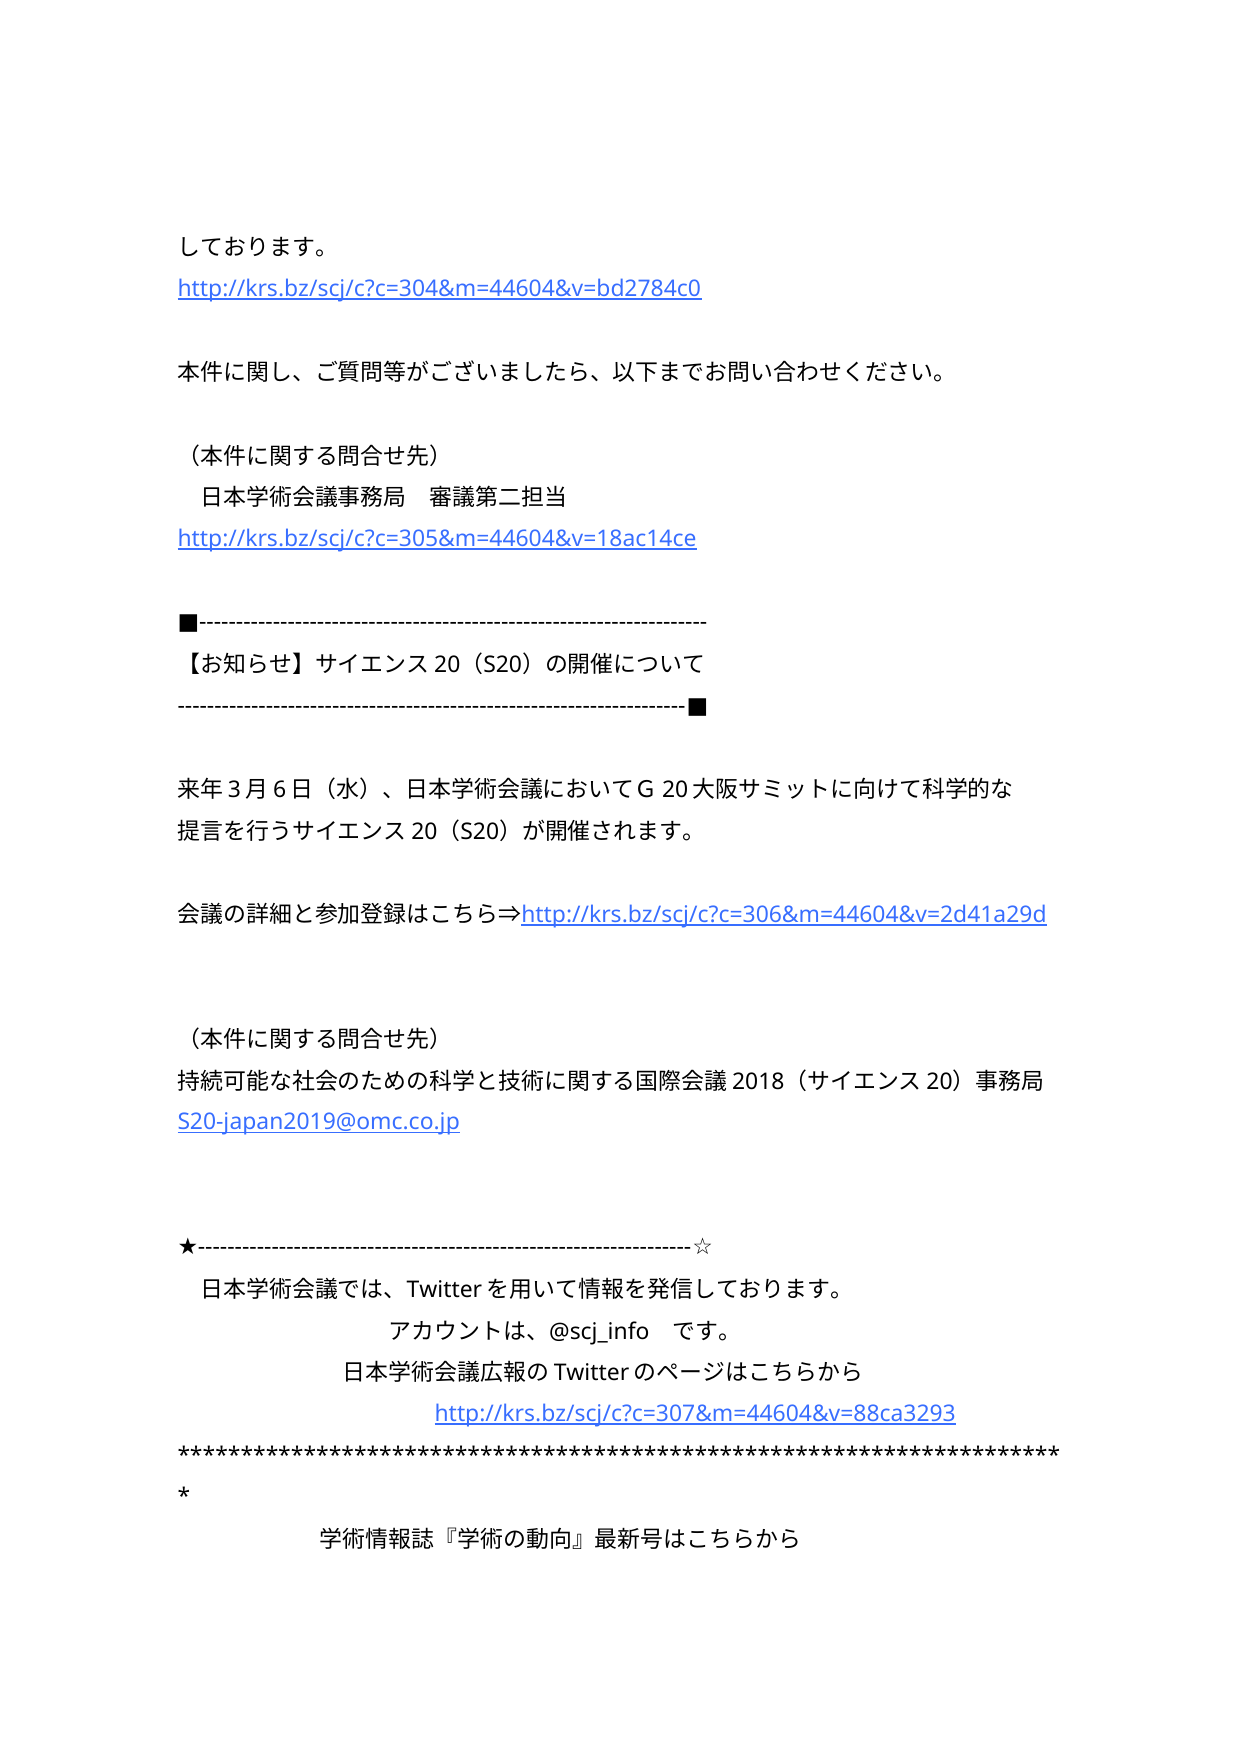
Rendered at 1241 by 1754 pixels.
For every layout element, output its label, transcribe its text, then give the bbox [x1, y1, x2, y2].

text アカウントは、@scj_info です。 [177, 1308, 1063, 1350]
text （本件に関する問合せ先） [177, 433, 1063, 475]
text http://krs.bz/scj/c?c=305&m=44604&v=18ac14ce [177, 517, 1063, 558]
text 【お知らせ】サイエンス20（S20）の開催について [177, 642, 1063, 683]
text ★-------------------------------------------------------------------☆ [177, 1225, 1063, 1267]
text S20-japan2019@omc.co.jp [177, 1100, 1063, 1142]
text http://krs.bz/scj/c?c=307&m=44604&v=88ca3293 [177, 1392, 1063, 1433]
text 会議の詳細と参加登録はこちら⇒http://krs.bz/scj/c?c=306&m=44604&v=2d41a29d [177, 892, 1063, 933]
text 持続可能な社会のための科学と技術に関する国際会議2018（サイエンス20）事務局 [177, 1058, 1063, 1100]
text （本件に関する問合せ先） [177, 1017, 1063, 1058]
text ---------------------------------------------------------------------■ [177, 683, 1063, 725]
text ■--------------------------------------------------------------------- [177, 600, 1063, 642]
text 日本学術会議では、Twitterを用いて情報を発信しております。 [177, 1267, 1063, 1308]
text 提言を行うサイエンス20（S20）が開催されます。 [177, 808, 1063, 850]
text 日本学術会議事務局 審議第二担当 [177, 475, 1063, 517]
text 学術情報誌『学術の動向』最新号はこちらから [177, 1517, 1063, 1558]
text 来年3月6日（水）、日本学術会議においてＧ20大阪サミットに向けて科学的な [177, 767, 1063, 808]
text 本件に関し、ご質問等がございましたら、以下までお問い合わせください。 [177, 350, 1063, 392]
text しております。 [177, 225, 1063, 267]
text http://krs.bz/scj/c?c=304&m=44604&v=bd2784c0 [177, 267, 1063, 308]
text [177, 1433, 1063, 1517]
text 日本学術会議広報のTwitterのページはこちらから [177, 1350, 1063, 1392]
